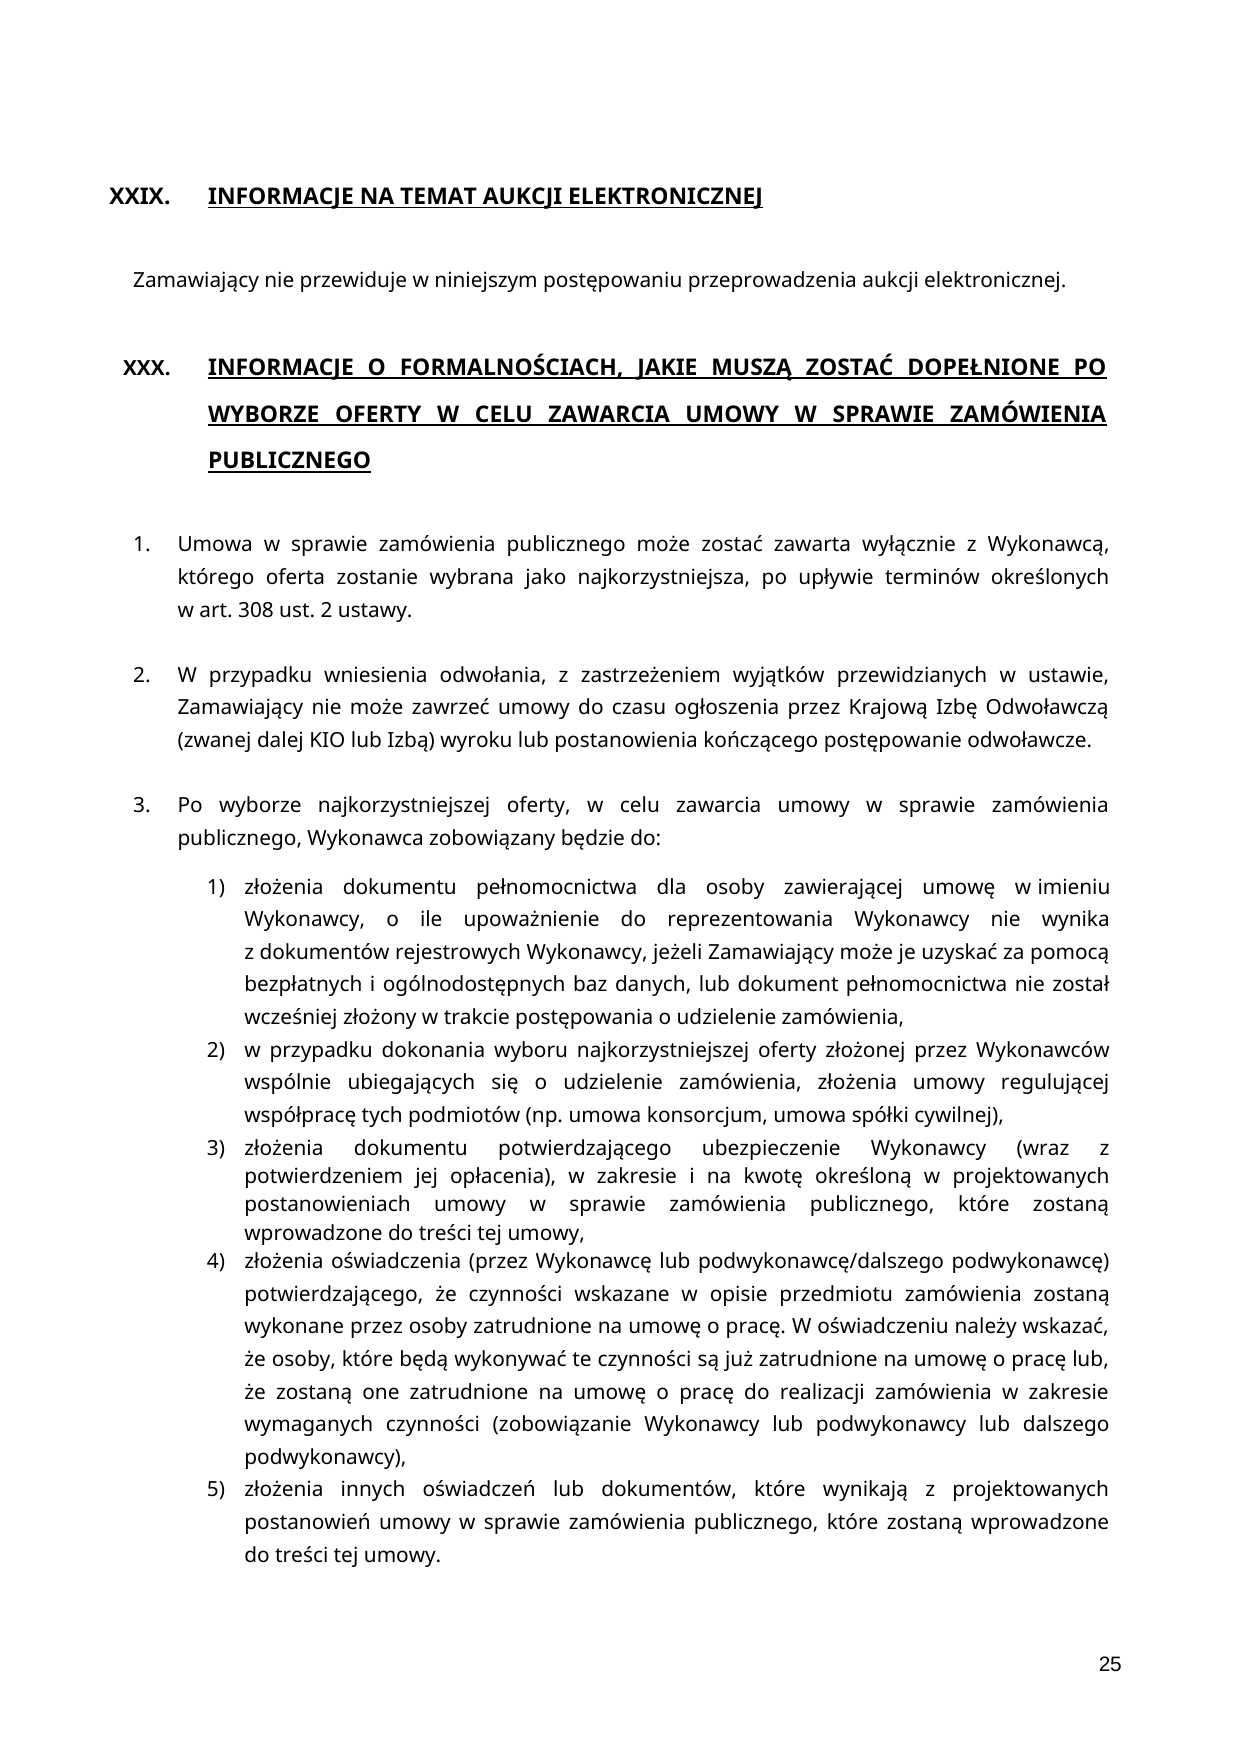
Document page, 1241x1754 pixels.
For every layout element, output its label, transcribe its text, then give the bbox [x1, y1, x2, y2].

list złożenia dokumentu potwierdzającego ubezpieczenie Wykonawcy (wraz z potwierdzeniem jej opłacenia), w zakresie i na kwotę określoną w projektowanych postanowieniach umowy w sprawie zamówienia publicznego, które zostaną wprowadzone do treści tej umowy, [207, 1133, 1110, 1246]
text Zamawiający nie przewiduje w niniejszym postępowaniu przeprowadzenia aukcji elektronicznej. [133, 265, 1107, 294]
list w przypadku dokonania wyboru najkorzystniejszej oferty złożonej przez Wykonawców wspólnie ubiegających się o udzielenie zamówienia, złożenia umowy regulującej współpracę tych podmiotów (np. umowa konsorcjum, umowa spółki cywilnej), [207, 1035, 1110, 1128]
list INFORMACJE O FORMALNOŚCIACH, JAKIE MUSZĄ ZOSTAĆ DOPEŁNIONE PO WYBORZE OFERTY W CELU ZAWARCIA UMOWY W SPRAWIE ZAMÓWIENIA PUBLICZNEGO [170, 351, 1107, 476]
list złożenia innych oświadczeń lub dokumentów, które wynikają z projektowanych postanowień umowy w sprawie zamówienia publicznego, które zostaną wprowadzone do treści tej umowy. [207, 1474, 1110, 1568]
list INFORMACJE NA TEMAT AUKCJI ELEKTRONICZNEJ [170, 180, 1107, 212]
list złożenia oświadczenia (przez Wykonawcę lub podwykonawcę/dalszego podwykonawcę) potwierdzającego, że czynności wskazane w opisie przedmiotu zamówienia zostaną wykonane przez osoby zatrudnione na umowę o pracę. W oświadczeniu należy wskazać, że osoby, które będą wykonywać te czynności są już zatrudnione na umowę o pracę lub, że zostaną one zatrudnione na umowę o pracę do realizacji zamówienia w zakresie wymaganych czynności (zobowiązanie Wykonawcy lub podwykonawcy lub dalszego podwykonawcy), [207, 1246, 1110, 1470]
list W przypadku wniesienia odwołania, z zastrzeżeniem wyjątków przewidzianych w ustawie, Zamawiający nie może zawrzeć umowy do czasu ogłoszenia przez Krajową Izbę Odwoławczą (zwanej dalej KIO lub Izbą) wyroku lub postanowienia kończącego postępowanie odwoławcze. [133, 660, 1110, 753]
list Po wyborze najkorzystniejszej oferty, w celu zawarcia umowy w sprawie zamówienia publicznego, Wykonawca zobowiązany będzie do: [133, 790, 1110, 851]
list Umowa w sprawie zamówienia publicznego może zostać zawarta wyłącznie z Wykonawcą, którego oferta zostanie wybrana jako najkorzystniejsza, po upływie terminów określonych w art. 308 ust. 2 ustawy. [133, 529, 1110, 623]
list złożenia dokumentu pełnomocnictwa dla osoby zawierającej umowę w imieniu Wykonawcy, o ile upoważnienie do reprezentowania Wykonawcy nie wynika z dokumentów rejestrowych Wykonawcy, jeżeli Zamawiający może je uzyskać za pomocą bezpłatnych i ogólnodostępnych baz danych, lub dokument pełnomocnictwa nie został wcześniej złożony w trakcie postępowania o udzielenie zamówienia, [207, 872, 1110, 1031]
